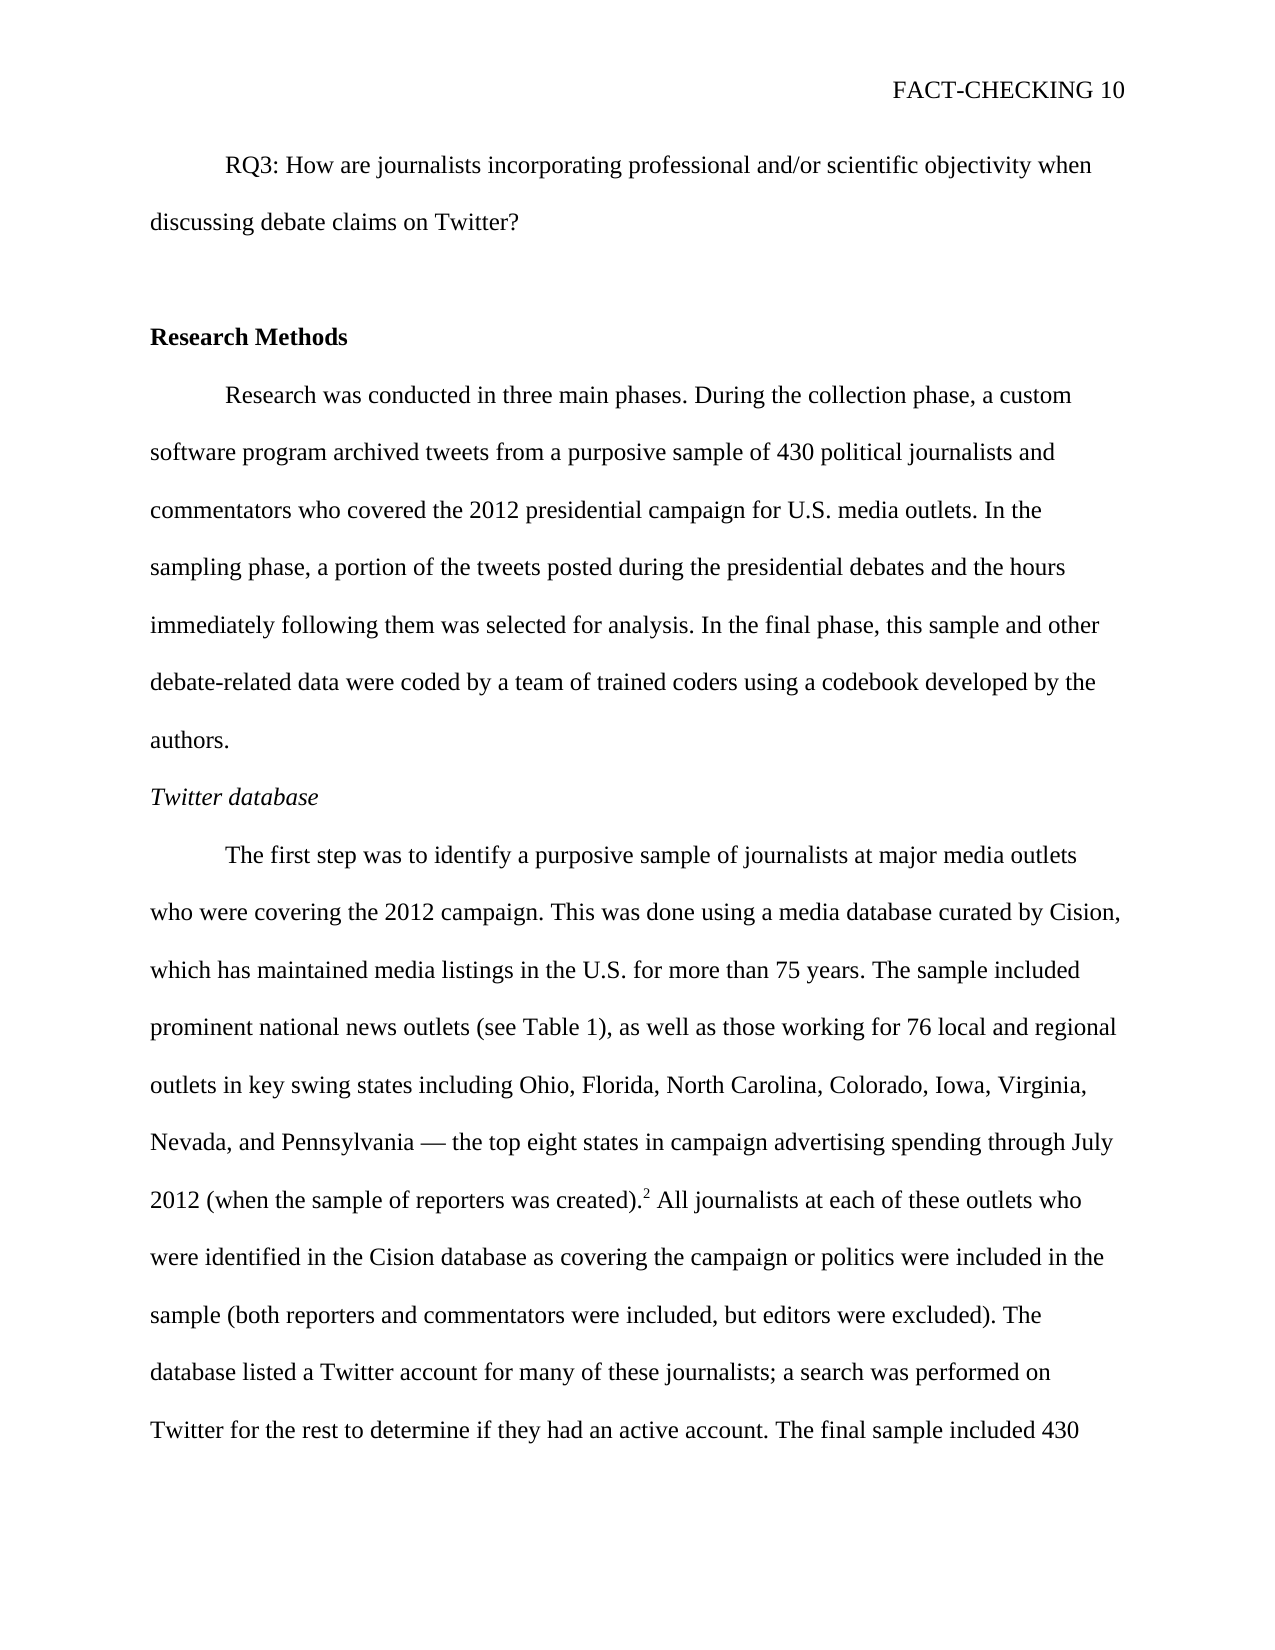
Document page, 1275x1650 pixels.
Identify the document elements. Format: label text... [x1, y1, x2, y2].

text Research Methods [150, 322, 1125, 351]
text Research was conducted in three main phases. During the collection phase, a custom software program archived tweets from a purposive sample of 430 political journalists and commentators who covered the 2012 presidential campaign for U.S. media outlets. In the sampling phase, a portion of the tweets posted during the presidential debates and the hours immediately following them was selected for analysis. In the final phase, this sample and other debate-related data were coded by a team of trained coders using a codebook developed by the authors. [150, 380, 1125, 754]
text RQ3: How are journalists incorporating professional and/or scientific objectivity when discussing debate claims on Twitter? [150, 150, 1125, 236]
text Twitter database [150, 782, 1125, 811]
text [150, 840, 1125, 1444]
